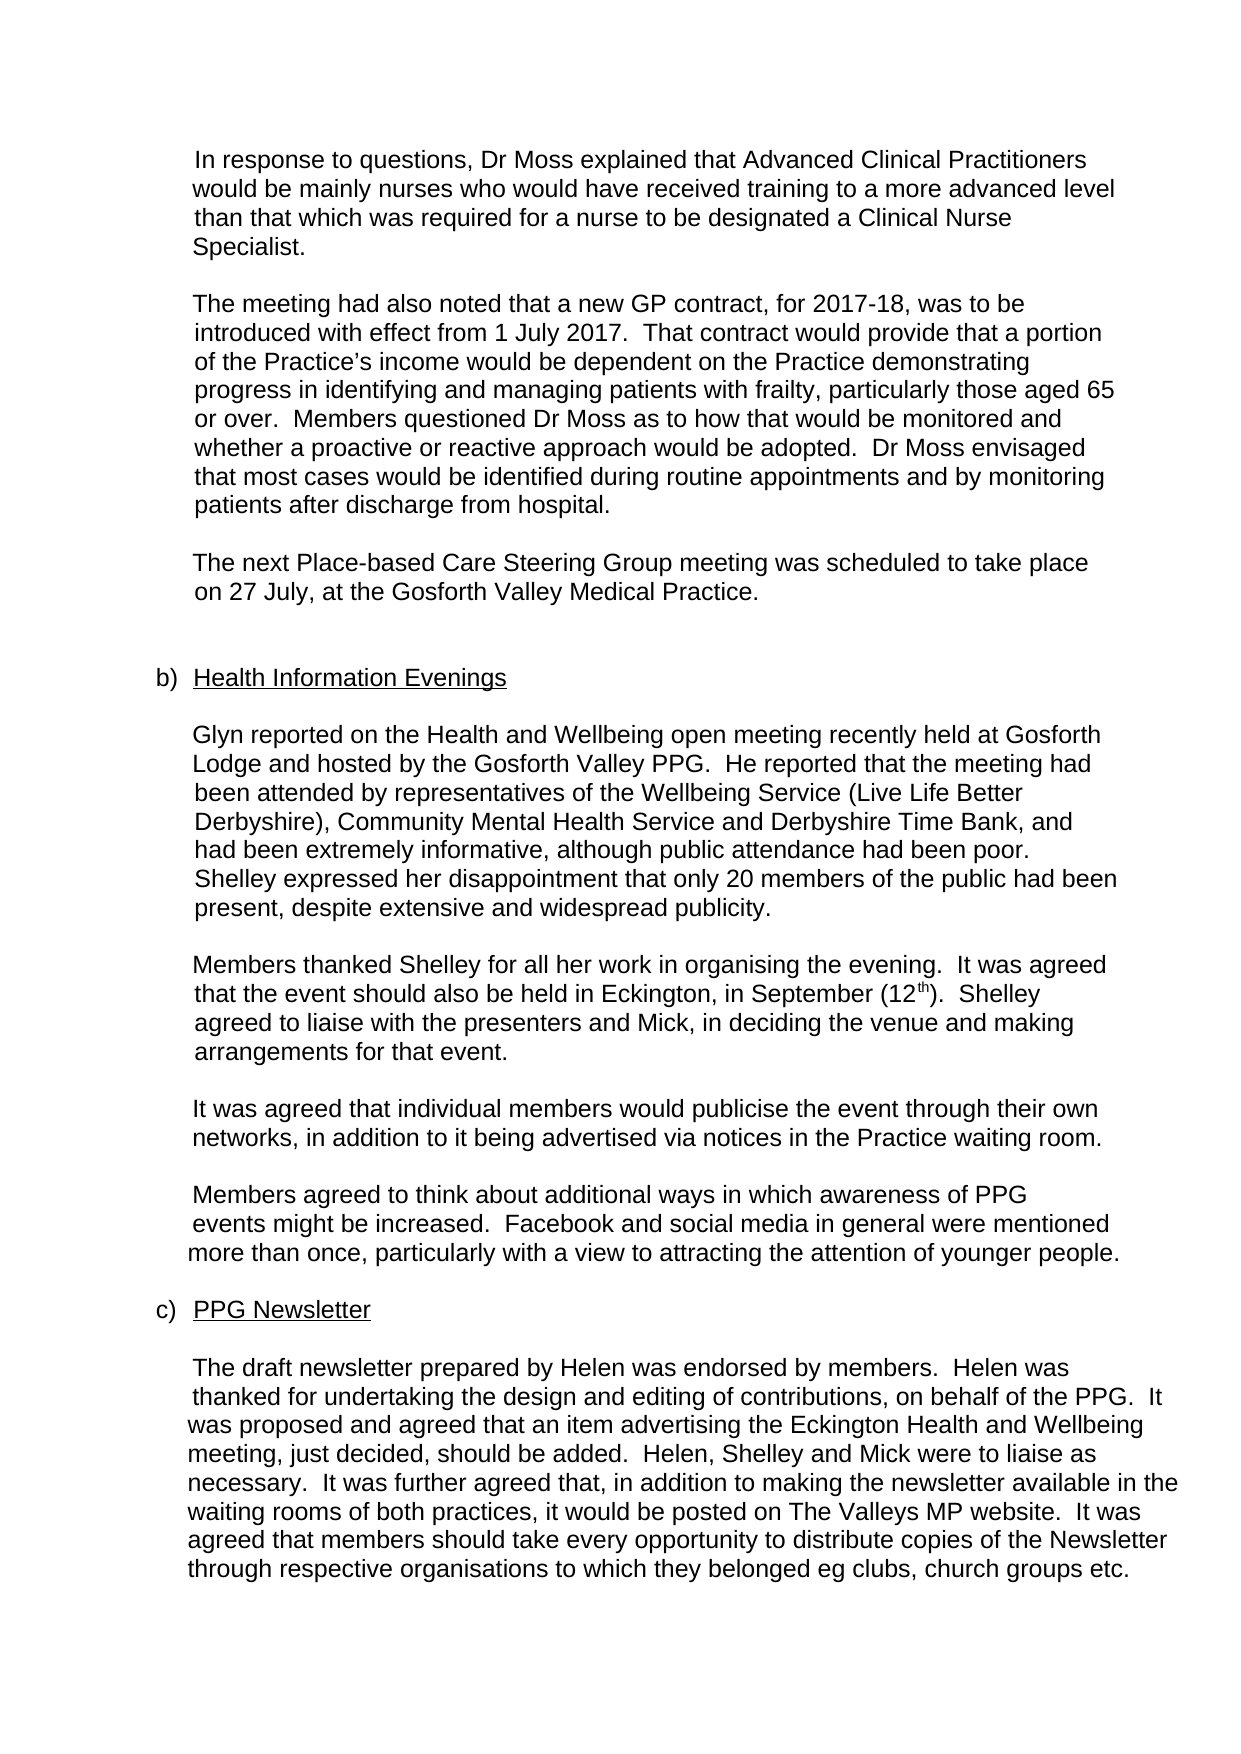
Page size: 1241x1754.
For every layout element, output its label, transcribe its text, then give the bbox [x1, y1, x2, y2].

text or over. Members questioned Dr Moss as to how that would be monitored and [118, 404, 1122, 433]
text through respective organisations to which they belonged eg clubs, church groups etc. [118, 1554, 1181, 1583]
text had been extremely informative, although public attendance had been poor. [118, 835, 1122, 864]
text patients after discharge from hospital. [118, 490, 1122, 519]
text progress in identifying and managing patients with frailty, particularly those aged 65 [118, 375, 1122, 404]
text thanked for undertaking the design and editing of contributions, on behalf of the PPG. It [118, 1382, 1181, 1410]
text been attended by representatives of the Wellbeing Service (Live Life Better [118, 778, 1122, 807]
text necessary. It was further agreed that, in addition to making the newsletter available in the [118, 1468, 1181, 1497]
text more than once, particularly with a view to attracting the attention of younger people. [118, 1238, 1122, 1267]
text that the event should also be held in Eckington, in September (12th). Shelley [118, 979, 1122, 1008]
text of the Practice’s income would be dependent on the Practice demonstrating [118, 347, 1122, 375]
list PPG Newsletter [156, 1295, 1122, 1324]
text whether a proactive or reactive approach would be adopted. Dr Moss envisaged [118, 433, 1122, 462]
text agreed to liaise with the presenters and Mick, in deciding the venue and making [118, 1008, 1122, 1037]
text It was agreed that individual members would publicise the event through their own networks, in addition to it being advertised via notices in the Practice waiting room. [118, 1094, 1122, 1152]
text than that which was required for a nurse to be designated a Clinical Nurse Specialist. [118, 203, 1122, 260]
text Derbyshire), Community Mental Health Service and Derbyshire Time Bank, and [118, 807, 1122, 835]
text Shelley expressed her disappointment that only 20 members of the public had been [118, 864, 1122, 893]
text agreed that members should take every opportunity to distribute copies of the Newsletter [118, 1525, 1181, 1554]
text on 27 July, at the Gosforth Valley Medical Practice. [118, 577, 1122, 605]
text Glyn reported on the Health and Wellbeing open meeting recently held at Gosforth Lodge and hosted by the Gosforth Valley PPG. He reported that the meeting had [118, 720, 1122, 778]
text present, despite extensive and widespread publicity. [118, 893, 1122, 922]
text arrangements for that event. [118, 1037, 1122, 1065]
text was proposed and agreed that an item advertising the Eckington Health and Wellbeing [118, 1410, 1181, 1439]
text The meeting had also noted that a new GP contract, for 2017-18, was to be [118, 289, 1122, 318]
text meeting, just decided, should be added. Helen, Shelley and Mick were to liaise as [118, 1439, 1181, 1468]
text introduced with effect from 1 July 2017. That contract would provide that a portion [118, 318, 1122, 347]
text Members thanked Shelley for all her work in organising the evening. It was agreed [118, 950, 1122, 979]
text waiting rooms of both practices, it would be posted on The Valleys MP website. It was [118, 1497, 1181, 1525]
list Health Information Evenings [156, 663, 1122, 692]
text In response to questions, Dr Moss explained that Advanced Clinical Practitioners would be mainly nurses who would have received training to a more advanced level [118, 145, 1122, 203]
text that most cases would be identified during routine appointments and by monitoring [118, 462, 1122, 490]
text The draft newsletter prepared by Helen was endorsed by members. Helen was [118, 1353, 1181, 1382]
text The next Place-based Care Steering Group meeting was scheduled to take place [118, 548, 1122, 577]
text Members agreed to think about additional ways in which awareness of PPG events might be increased. Facebook and social media in general were mentioned [118, 1180, 1122, 1238]
